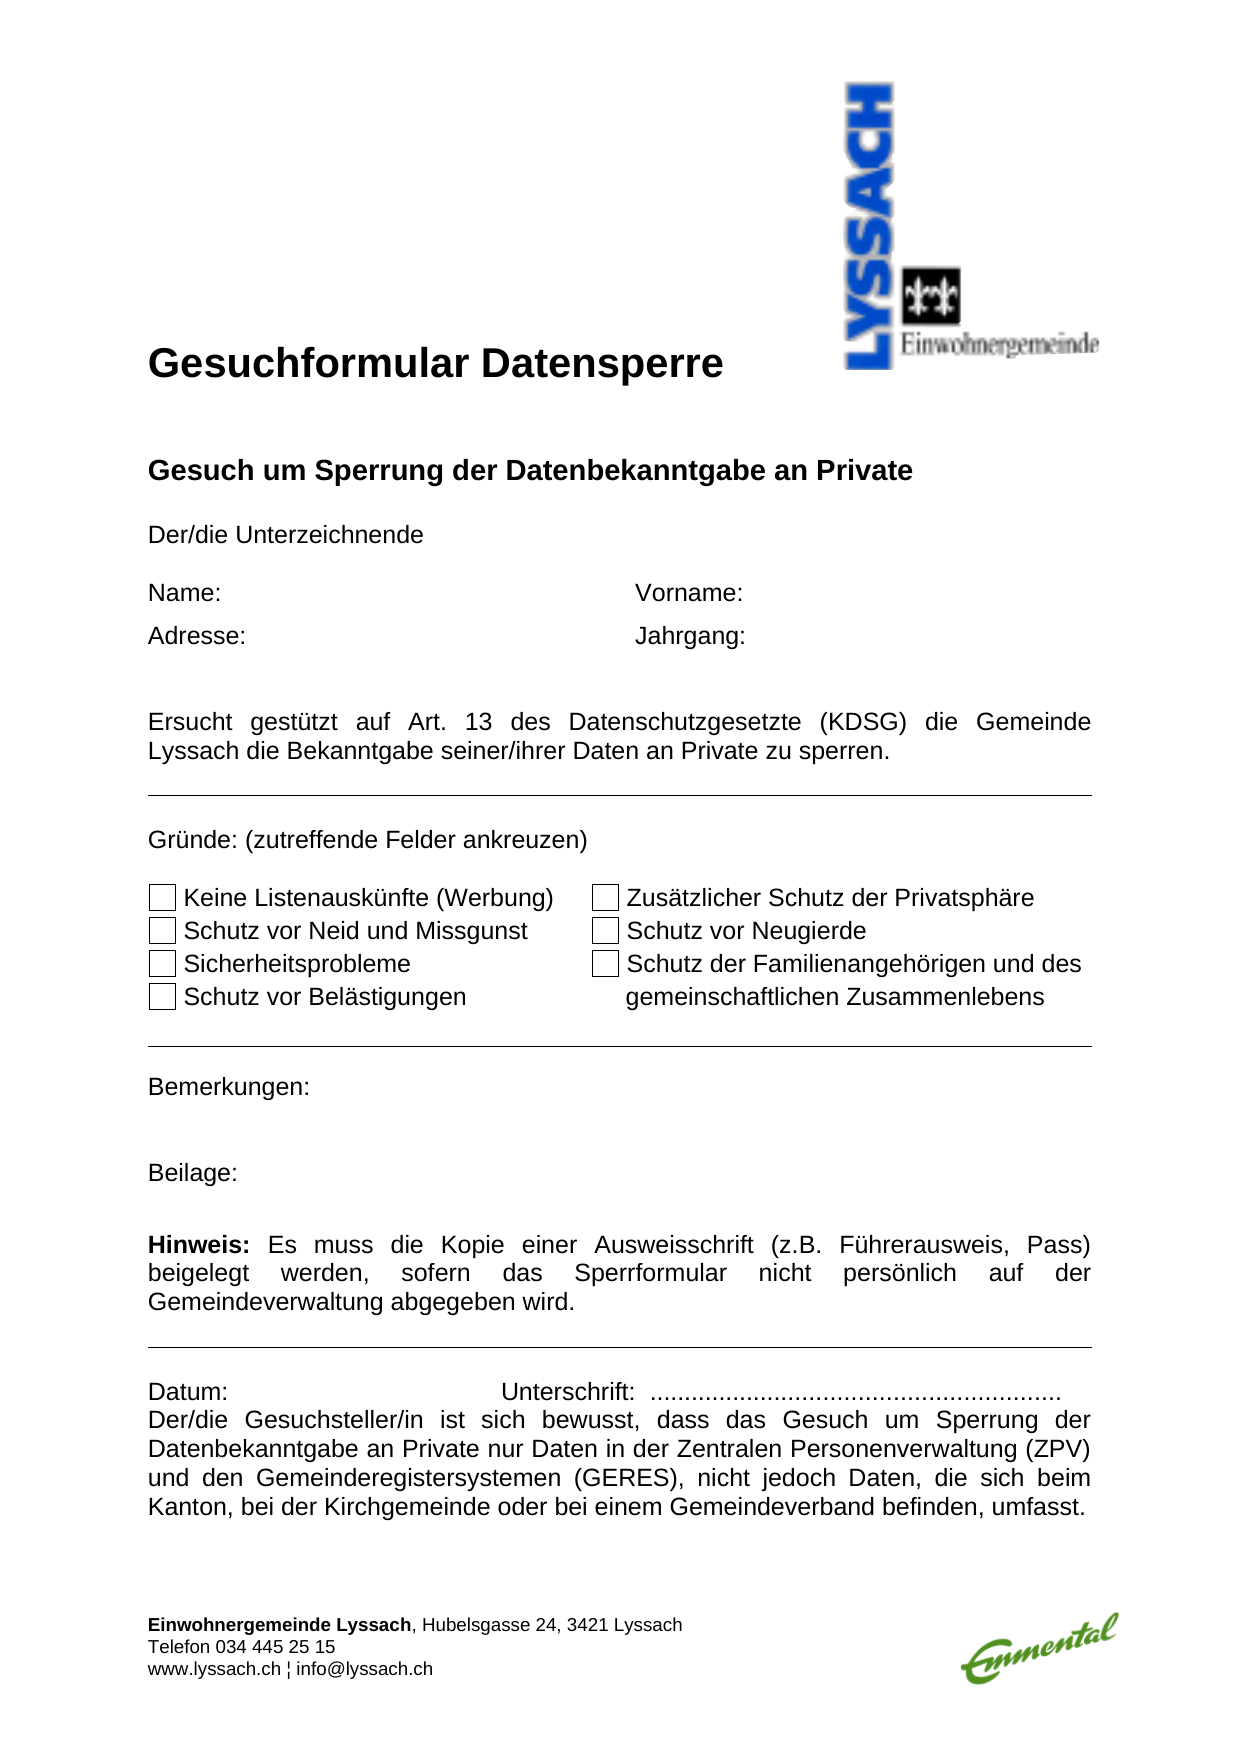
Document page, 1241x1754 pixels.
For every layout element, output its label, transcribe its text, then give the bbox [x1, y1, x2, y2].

text Keine Listenauskünfte (Werbung) Zusätzlicher Schutz der Privatsphäre [148, 883, 1092, 911]
text Beilage: [148, 1158, 1092, 1187]
text Bemerkungen: [148, 1072, 1092, 1100]
text Der/die Gesuchsteller/in ist sich bewusst, dass das Gesuch um Sperrung der Datenbekanntgabe an Private nur Daten in der Zentralen Personenverwaltung (ZPV) und den Gemeinderegistersystemen (GERES), nicht jedoch Daten, die sich beim Kanton, bei der Kirchgemeinde oder bei einem Gemeindeverband befinden, umfasst. [148, 1405, 1092, 1520]
text Schutz vor Belästigungen gemeinschaftlichen Zusammenlebens [148, 982, 1092, 1010]
text Name: Vorname: [148, 578, 1092, 606]
text Hinweis: Es muss die Kopie einer Ausweisschrift (z.B. Führerausweis, Pass) beigelegt werden, sofern das Sperrformular nicht persönlich auf der Gemeindeverwaltung abgegeben wird. [148, 1230, 1092, 1316]
text Gesuchformular Datensperre [148, 338, 1092, 386]
text Gründe: (zutreffende Felder ankreuzen) [148, 825, 1092, 854]
text Datum: Unterschrift: [148, 1377, 1092, 1405]
text Schutz vor Neid und Missgunst Schutz vor Neugierde [148, 916, 1092, 944]
text Adresse: Jahrgang: [148, 621, 1092, 649]
text Sicherheitsprobleme Schutz der Familienangehörigen und des [148, 949, 1092, 977]
text Ersucht gestützt auf Art. 13 des Datenschutzgesetzte (KDSG) die Gemeinde Lyssach die Bekanntgabe seiner/ihrer Daten an Private zu sperren. [148, 707, 1092, 764]
text Der/die Unterzeichnende [148, 520, 1092, 549]
text Gesuch um Sperrung der Datenbekanntgabe an Private [148, 453, 1092, 487]
picture [957, 1612, 1124, 1684]
